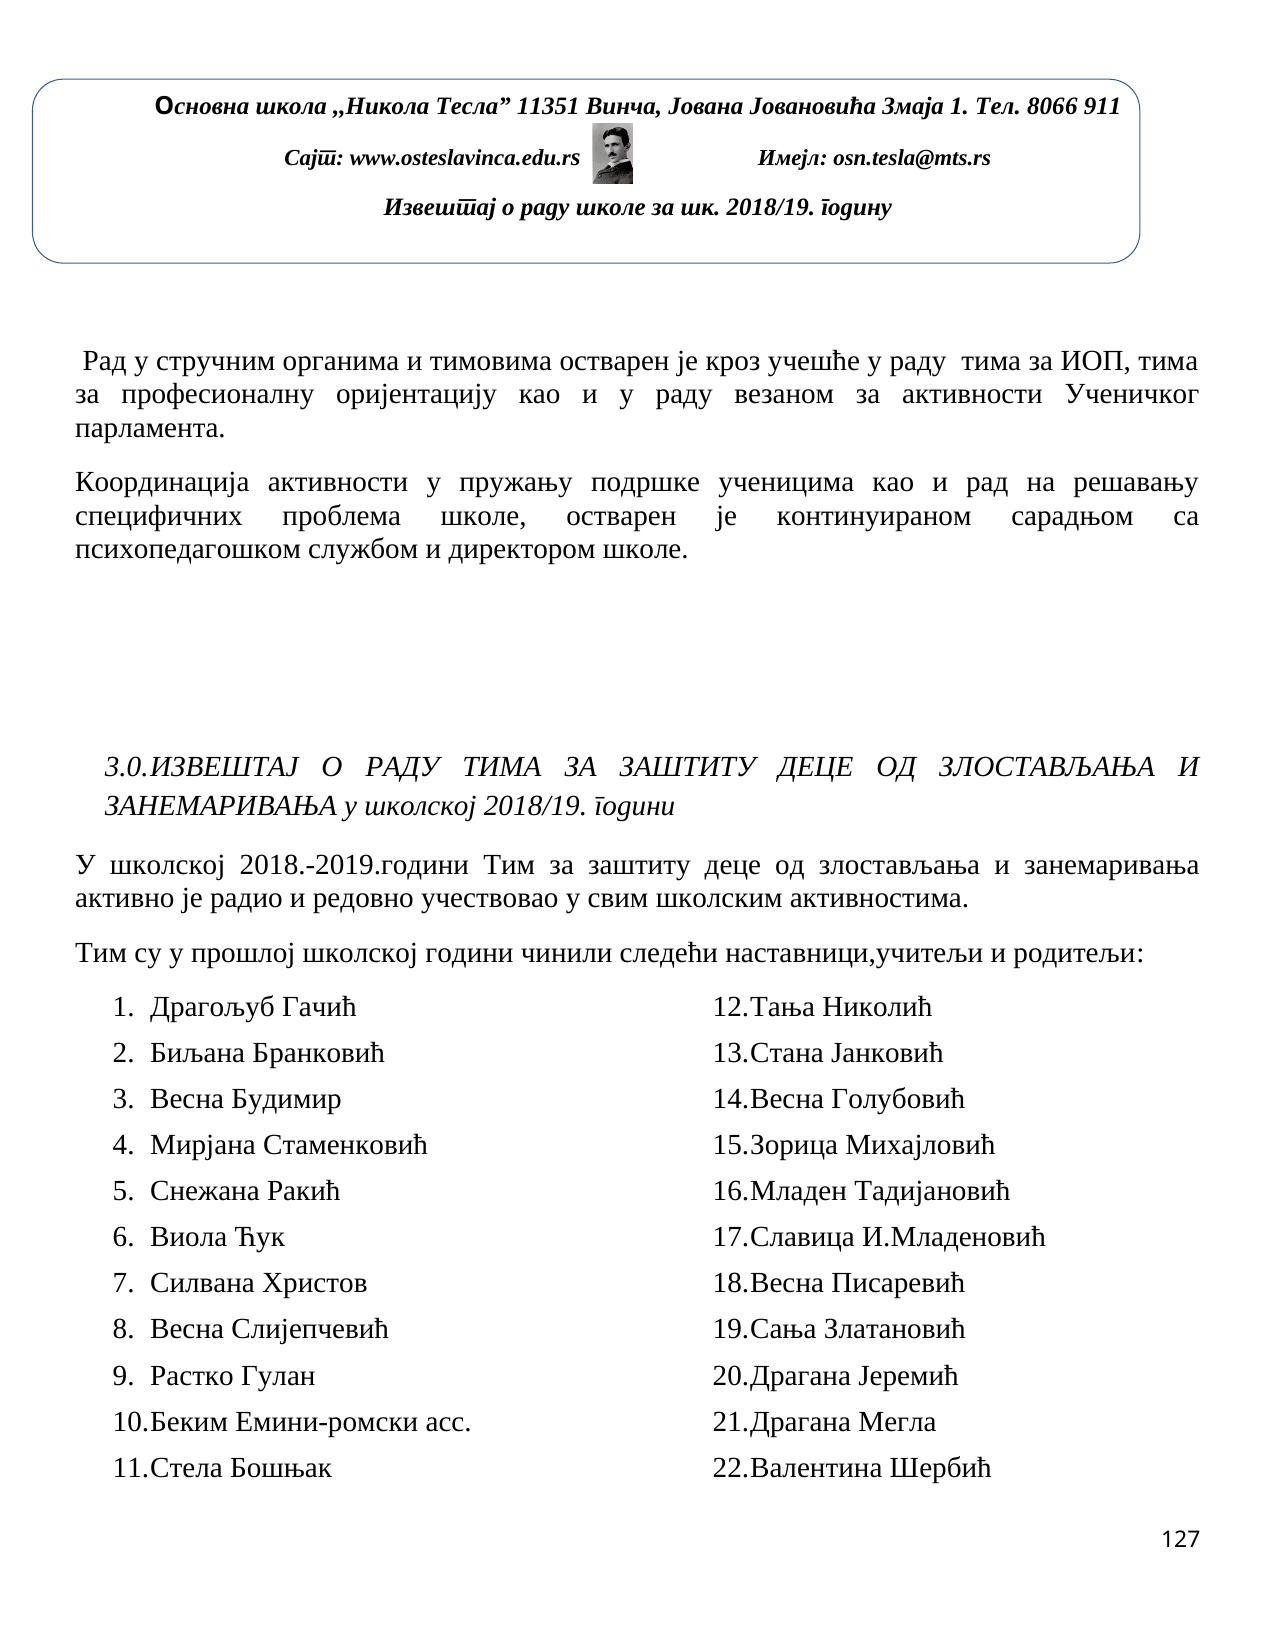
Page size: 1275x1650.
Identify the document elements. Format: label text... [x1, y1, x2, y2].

list Валентина Шербић [712, 1450, 1200, 1483]
list Младен Тадијановић [712, 1173, 1200, 1207]
list Сања Златановић [712, 1312, 1200, 1345]
list Тања Николић [712, 989, 1200, 1023]
text Рад у стручним органима и тимовима остварен је кроз учешће у раду тима за ИОП, тима за професионалну оријентацију као и у раду везаном за активности Ученичког парламента. [75, 343, 1200, 444]
list Весна Голубовић [712, 1081, 1200, 1115]
text Координација активности у пружању подршке ученицима као и рад на решавању специфичних проблема школе, остварен је континуираном сарадњом са психопедагошком службом и директором школе. [75, 464, 1200, 565]
list Стела Бошњак [112, 1450, 600, 1483]
list Биљана Бранковић [112, 1035, 600, 1069]
list Весна Слијепчевић [112, 1312, 600, 1345]
picture [592, 123, 633, 184]
list Драгана Мегла [712, 1404, 1200, 1437]
list Стана Јанковић [712, 1035, 1200, 1069]
list Зорица Михајловић [712, 1127, 1200, 1161]
list Драгољуб Гачић [112, 989, 600, 1023]
list Весна Писаревић [712, 1266, 1200, 1299]
list Снежана Ракић [112, 1173, 600, 1207]
list ИЗВЕШТАЈ О РАДУ ТИМА ЗА ЗАШТИТУ ДЕЦЕ ОД ЗЛОСТАВЉАЊА И ЗАНЕМАРИВАЊА у школској 2018/19. години [104, 749, 1200, 821]
list Мирјана Стаменковић [112, 1127, 600, 1161]
text Тим су у прошлој школској години чинили следећи наставници,учитељи и родитељи: [75, 935, 1200, 968]
list Весна Будимир [112, 1081, 600, 1115]
list Растко Гулан [112, 1358, 600, 1391]
text У школској 2018.-2019.години Тим за заштиту деце од злостављања и занемаривања активно је радио и редовно учествовао у свим школским активностима. [75, 847, 1200, 914]
list Силвана Христов [112, 1266, 600, 1299]
list Славица И.Младеновић [712, 1219, 1200, 1253]
list Виола Ћук [112, 1219, 600, 1253]
list Драгана Јеремић [712, 1358, 1200, 1391]
list Беким Емини-ромски асс. [112, 1404, 600, 1437]
